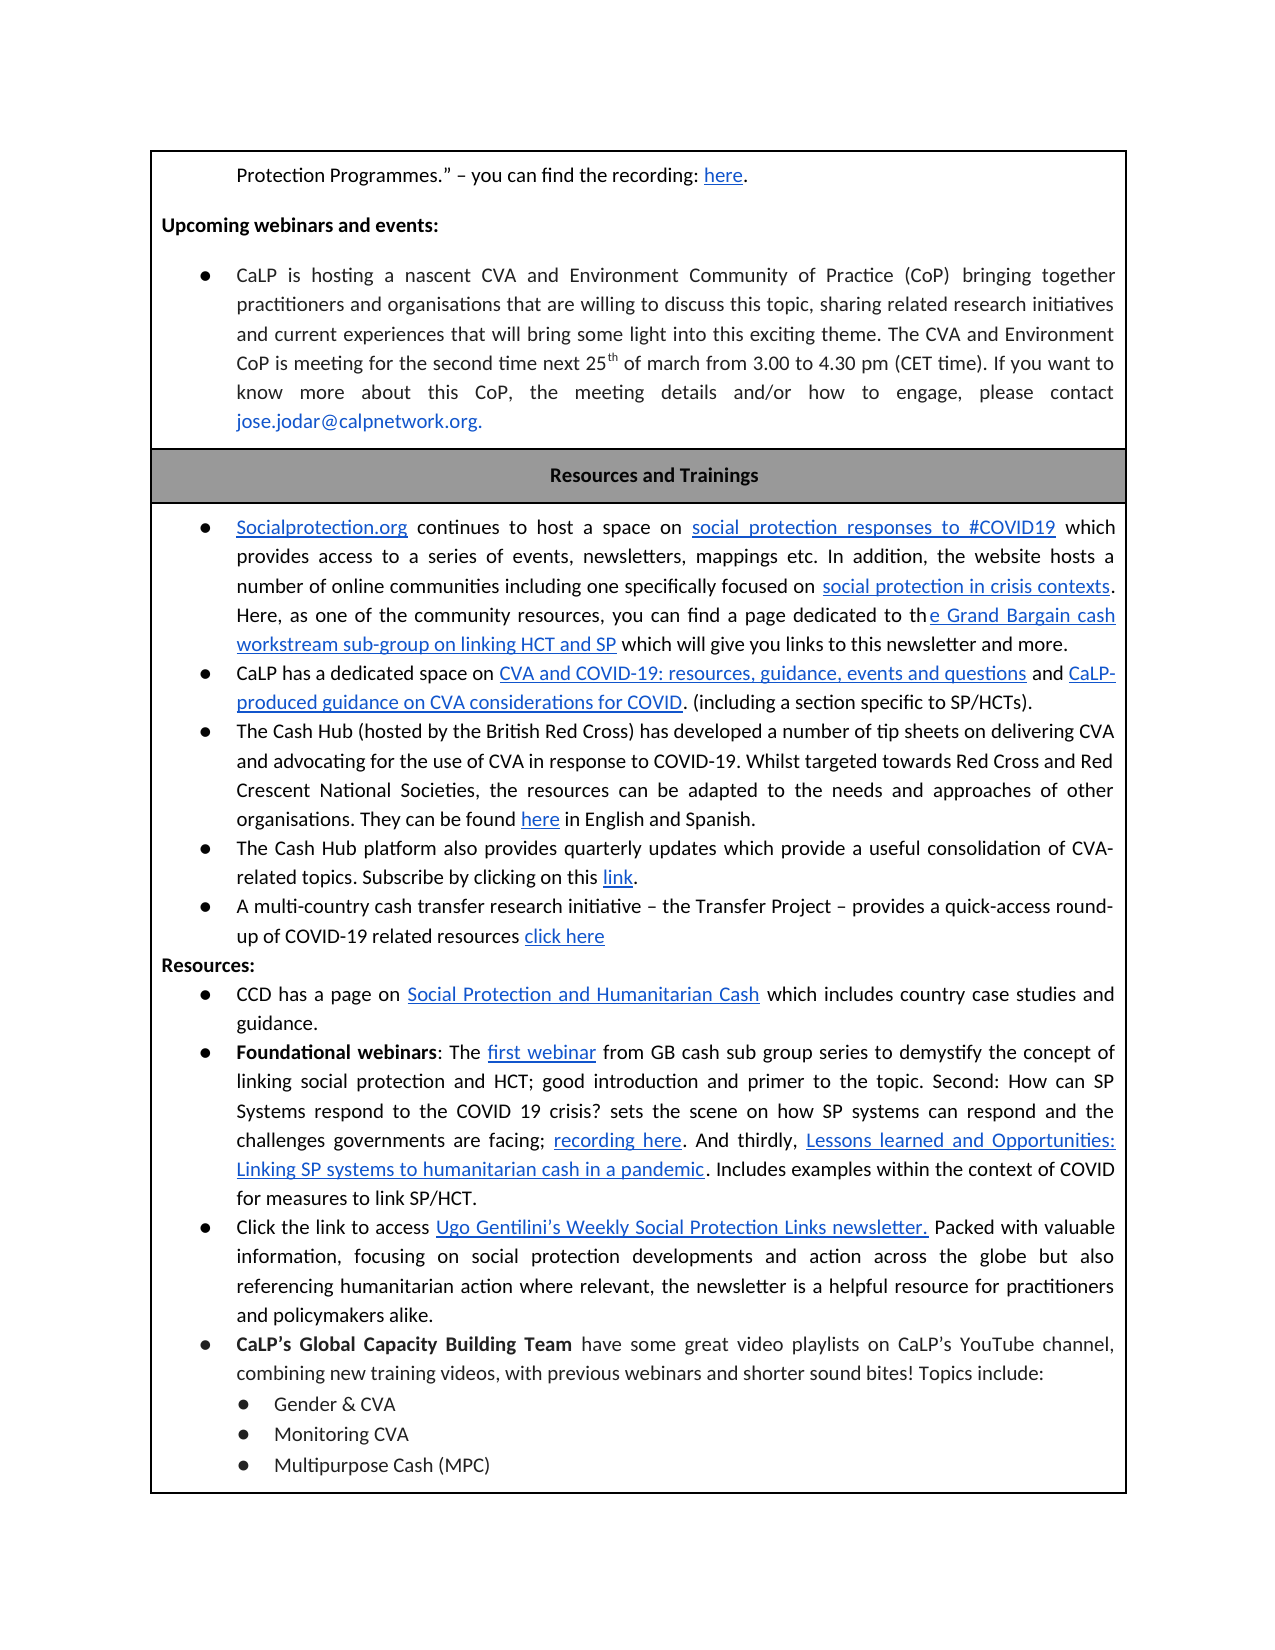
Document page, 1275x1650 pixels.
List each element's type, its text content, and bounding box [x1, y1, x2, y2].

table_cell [152, 504, 1125, 1492]
table_cell Resources and Trainings [152, 450, 1125, 502]
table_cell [152, 152, 1125, 448]
